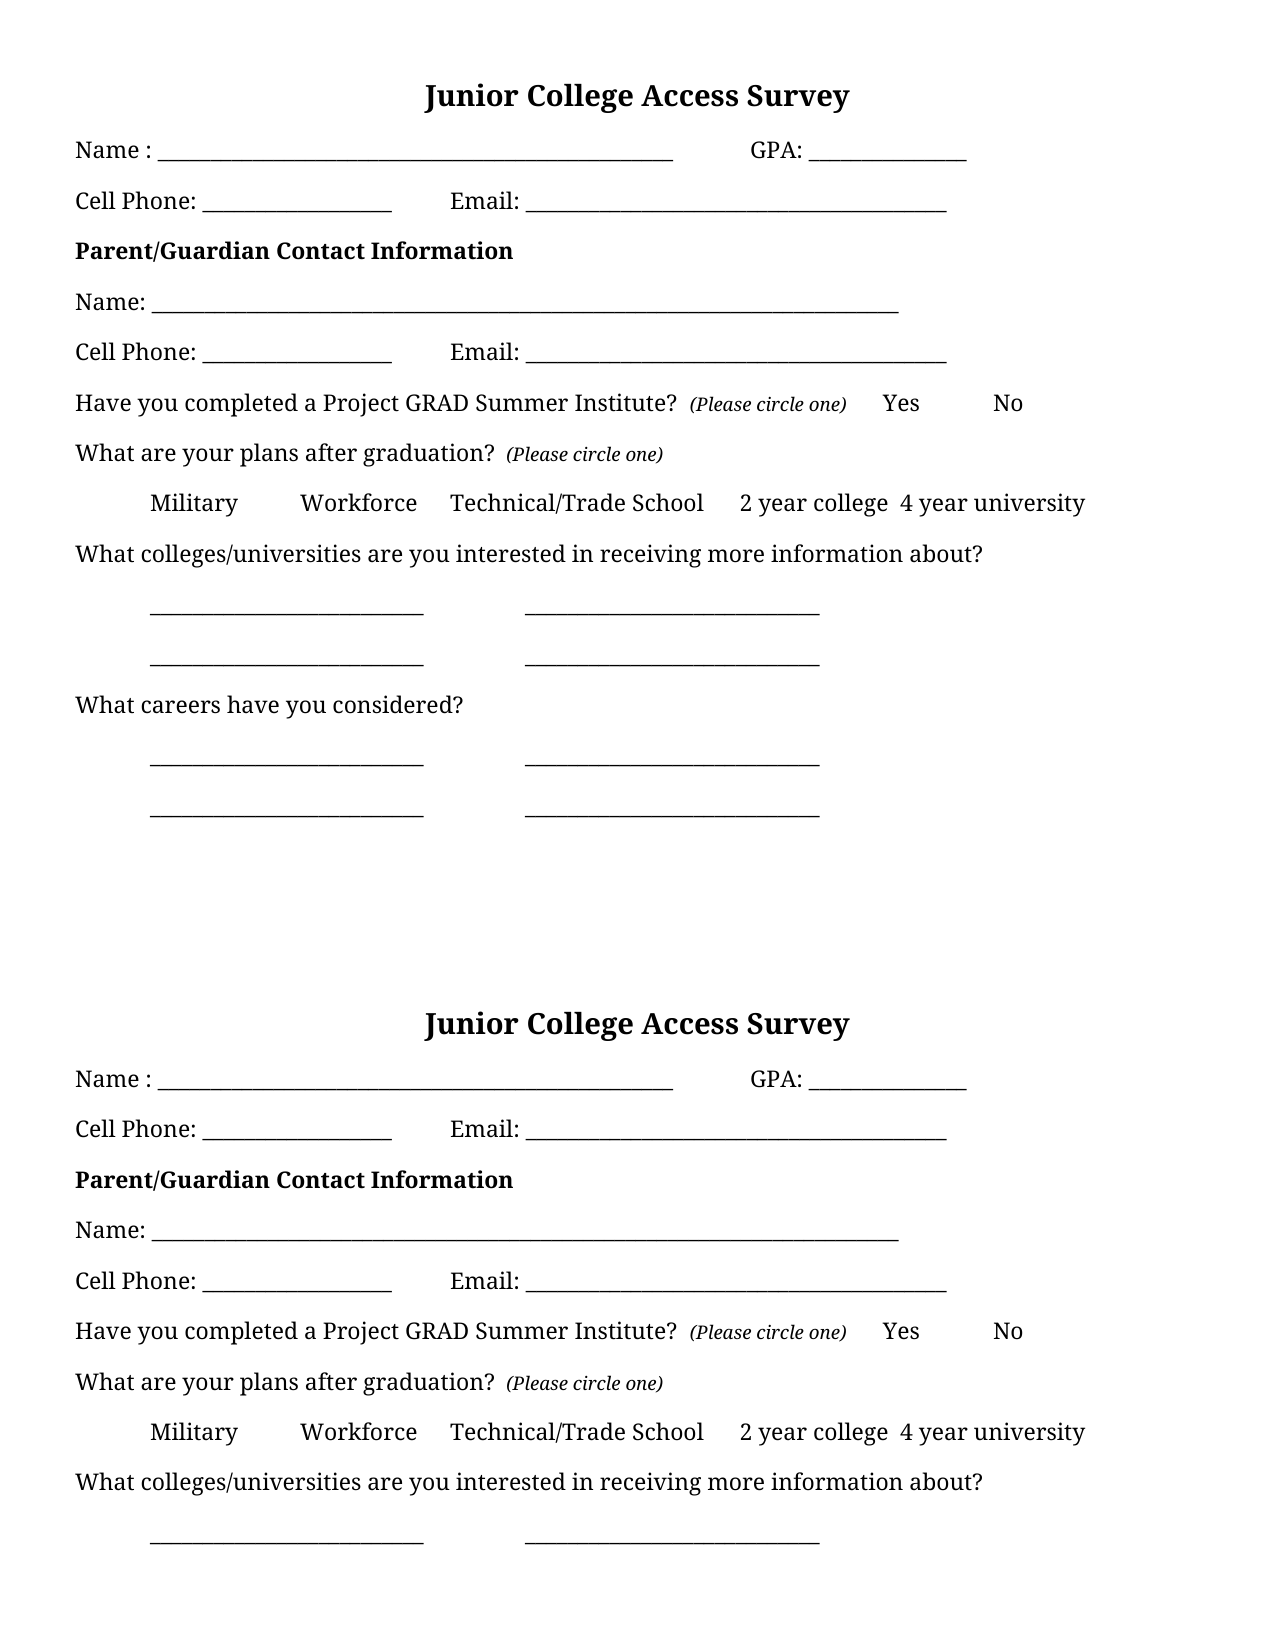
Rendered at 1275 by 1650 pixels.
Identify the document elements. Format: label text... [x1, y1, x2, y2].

text Parent/Guardian Contact Information [75, 1164, 1200, 1195]
text Have you completed a Project GRAD Summer Institute? (Please circle one) Yes No [75, 1315, 1200, 1346]
text What colleges/universities are you interested in receiving more information about? [75, 538, 1200, 569]
text __________________________ ____________________________ [75, 790, 1200, 821]
text Junior College Access Survey [75, 75, 1200, 115]
text Cell Phone: __________________ Email: ________________________________________ [75, 1113, 1200, 1144]
text Military Workforce Technical/Trade School 2 year college 4 year university [75, 487, 1200, 519]
text Parent/Guardian Contact Information [75, 235, 1200, 267]
text Junior College Access Survey [75, 1003, 1200, 1043]
text What colleges/universities are you interested in receiving more information about? [75, 1466, 1200, 1497]
text Have you completed a Project GRAD Summer Institute? (Please circle one) Yes No [75, 387, 1200, 418]
text Name: _______________________________________________________________________ [75, 286, 1200, 317]
text Military Workforce Technical/Trade School 2 year college 4 year university [75, 1416, 1200, 1447]
text Cell Phone: __________________ Email: ________________________________________ [75, 1264, 1200, 1296]
text __________________________ ____________________________ [75, 588, 1200, 619]
text What are your plans after graduation? (Please circle one) [75, 1365, 1200, 1397]
text Name : _________________________________________________ GPA: _______________ [75, 1063, 1200, 1094]
text __________________________ ____________________________ [75, 739, 1200, 771]
text What are your plans after graduation? (Please circle one) [75, 437, 1200, 468]
text Cell Phone: __________________ Email: ________________________________________ [75, 185, 1200, 216]
text Cell Phone: __________________ Email: ________________________________________ [75, 336, 1200, 367]
text What careers have you considered? [75, 689, 1200, 720]
text __________________________ ____________________________ [75, 639, 1200, 670]
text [75, 1517, 1200, 1548]
text Name : _________________________________________________ GPA: _______________ [75, 134, 1200, 166]
text Name: _______________________________________________________________________ [75, 1214, 1200, 1245]
